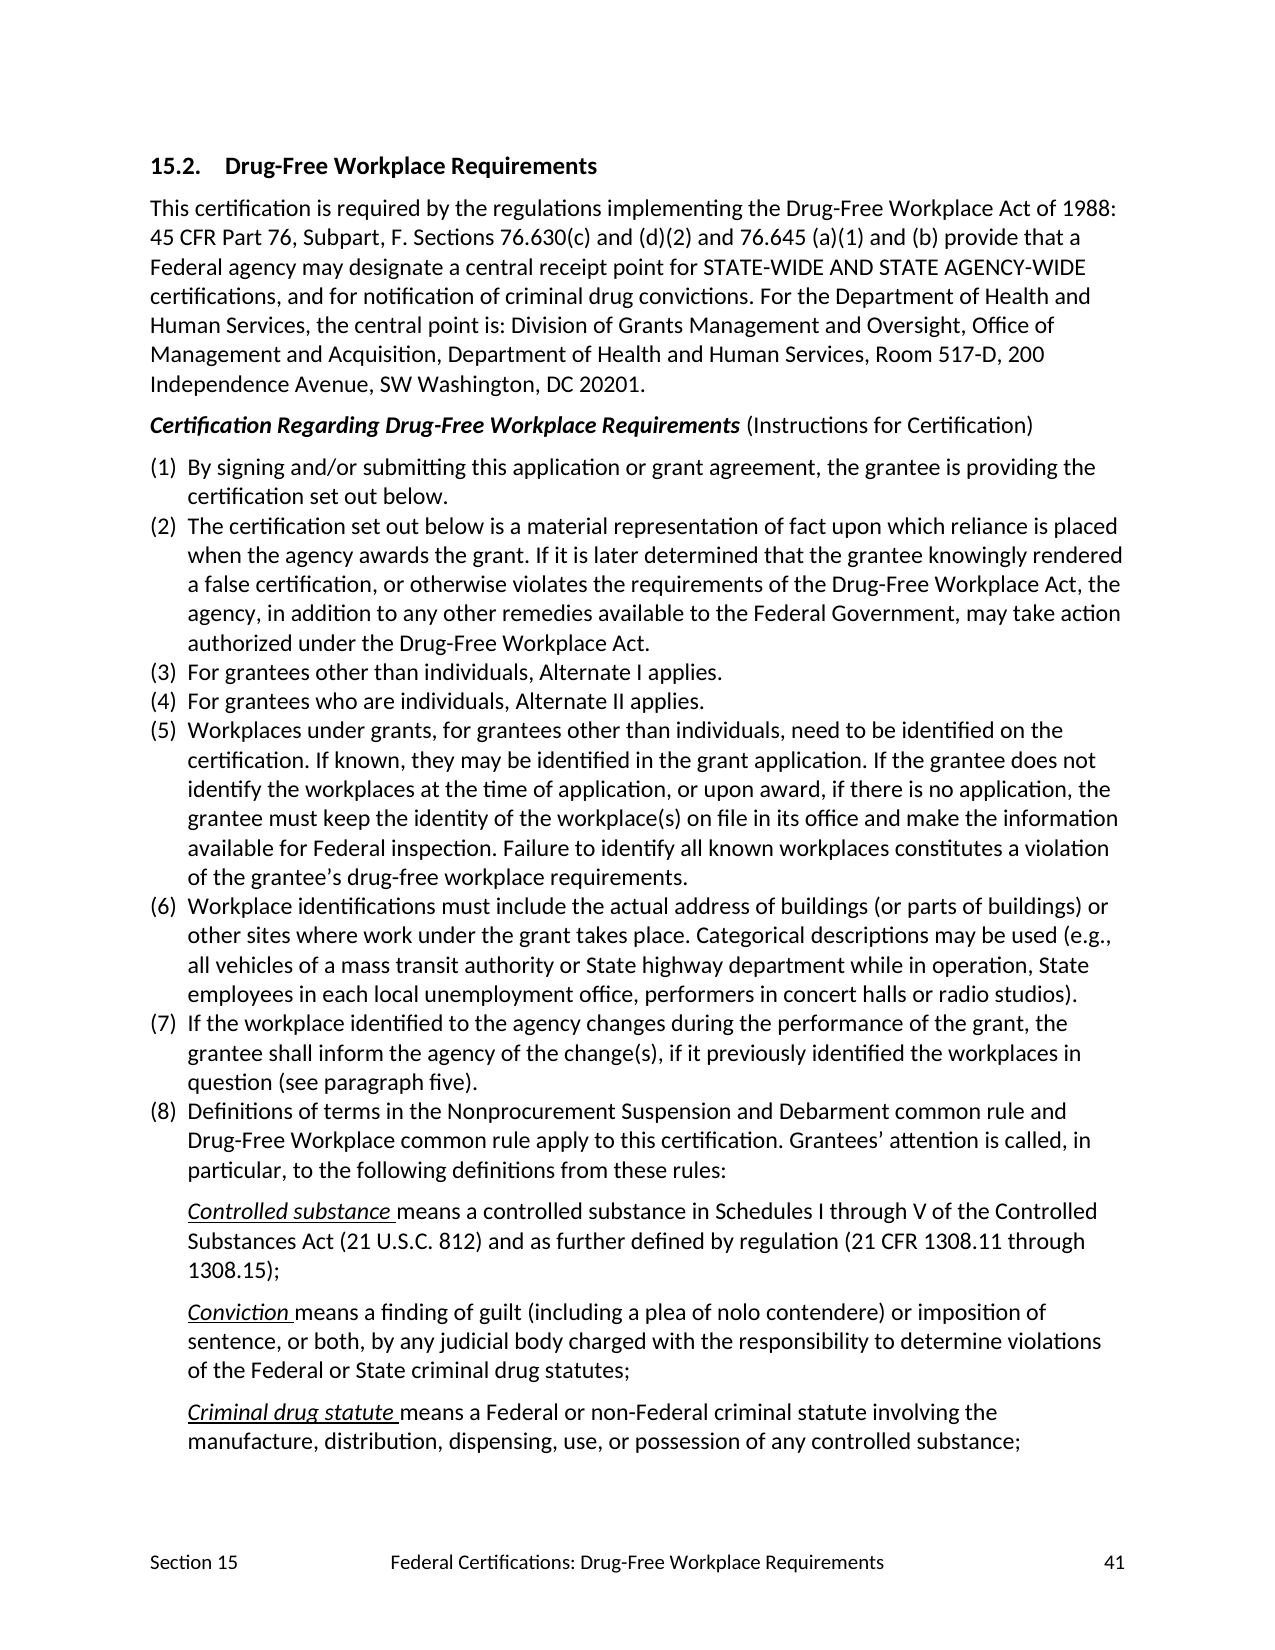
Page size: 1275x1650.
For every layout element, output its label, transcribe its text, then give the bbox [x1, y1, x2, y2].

text (5) Workplaces under grants, for grantees other than individuals, need to be identified on the certification. If known, they may be identified in the grant application. If the grantee does not identify the workplaces at the time of application, or upon award, if there is no application, the grantee must keep the identity of the workplace(s) on file in its office and make the information available for Federal inspection. Failure to identify all known workplaces constitutes a violation of the grantee’s drug-free workplace requirements. [150, 716, 1125, 891]
text (2) The certification set out below is a material representation of fact upon which reliance is placed when the agency awards the grant. If it is later determined that the grantee knowingly rendered a false certification, or otherwise violates the requirements of the Drug-Free Workplace Act, the agency, in addition to any other remedies available to the Federal Government, may take action authorized under the Drug-Free Workplace Act. [150, 511, 1125, 657]
text (6) Workplace identifications must include the actual address of buildings (or parts of buildings) or other sites where work under the grant takes place. Categorical descriptions may be used (e.g., all vehicles of a mass transit authority or State highway department while in operation, State employees in each local unemployment office, performers in concert halls or radio studios). [150, 891, 1125, 1008]
text Controlled substance means a controlled substance in Schedules I through V of the Controlled Substances Act (21 U.S.C. 812) and as further defined by regulation (21 CFR 1308.11 through 1308.15); [187, 1196, 1125, 1284]
text (8) Definitions of terms in the Nonprocurement Suspension and Debarment common rule and Drug-Free Workplace common rule apply to this certification. Grantees’ attention is called, in particular, to the following definitions from these rules: [150, 1096, 1125, 1184]
text Certification Regarding Drug-Free Workplace Requirements (Instructions for Certification) [150, 410, 1125, 440]
text (7) If the workplace identified to the agency changes during the performance of the grant, the grantee shall inform the agency of the change(s), if it previously identified the workplaces in question (see paragraph five). [150, 1008, 1125, 1096]
text (1) By signing and/or submitting this application or grant agreement, the grantee is providing the certification set out below. [150, 452, 1125, 511]
text Criminal drug statute means a Federal or non-Federal criminal statute involving the manufacture, distribution, dispensing, use, or possession of any controlled substance; [187, 1397, 1125, 1456]
text (4) For grantees who are individuals, Alternate II applies. [150, 686, 1125, 716]
text Conviction means a finding of guilt (including a plea of nolo contendere) or imposition of sentence, or both, by any judicial body charged with the responsibility to determine violations of the Federal or State criminal drug statutes; [187, 1297, 1125, 1384]
text This certification is required by the regulations implementing the Drug-Free Workplace Act of 1988: 45 CFR Part 76, Subpart, F. Sections 76.630(c) and (d)(2) and 76.645 (a)(1) and (b) provide that a Federal agency may designate a central receipt point for STATE-WIDE AND STATE AGENCY-WIDE certifications, and for notification of criminal drug convictions. For the Department of Health and Human Services, the central point is: Division of Grants Management and Oversight, Office of Management and Acquisition, Department of Health and Human Services, Room 517-D, 200 Independence Avenue, SW Washington, DC 20201. [150, 193, 1125, 398]
text 15.2. Drug-Free Workplace Requirements [150, 150, 1125, 181]
text (3) For grantees other than individuals, Alternate I applies. [150, 657, 1125, 686]
